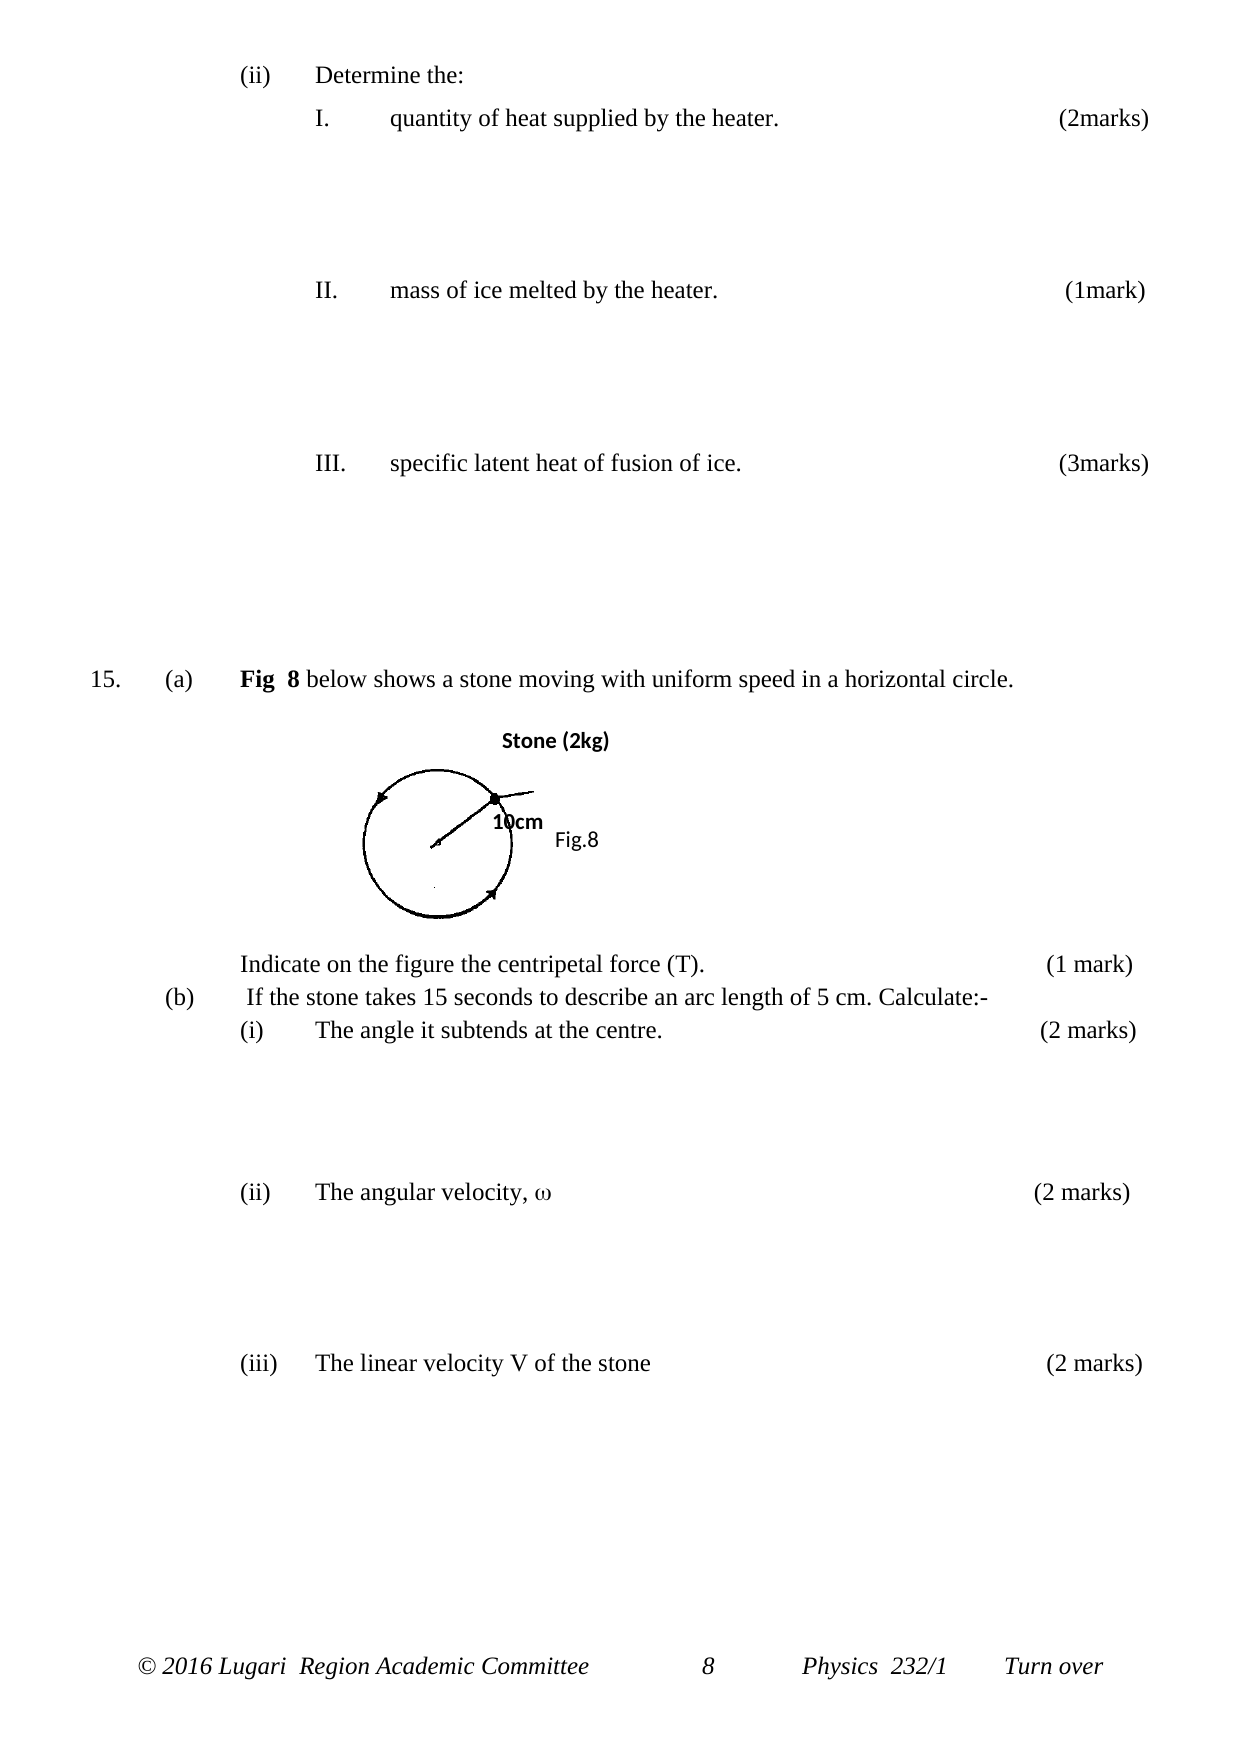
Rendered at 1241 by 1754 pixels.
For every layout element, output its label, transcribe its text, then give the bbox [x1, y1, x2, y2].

text I. quantity of heat supplied by the heater. (2marks) [90, 103, 1150, 132]
text (b) If the stone takes 15 seconds to describe an arc length of 5 cm. Calculate:- [90, 982, 1150, 1011]
text Indicate on the figure the centripetal force (T). (1 mark) [90, 949, 1150, 978]
text (ii) The angular velocity, (2 marks) [90, 1177, 1150, 1206]
text III. specific latent heat of fusion of ice. (3marks) [90, 448, 1150, 477]
text 15. (a) Fig 8 below shows a stone moving with uniform speed in a horizontal circle. [90, 664, 1150, 692]
text II. mass of ice melted by the heater. (1mark) [90, 276, 1150, 304]
text (ii) Determine the: [90, 60, 1150, 89]
text (iii) The linear velocity V of the stone (2 marks) [90, 1348, 1150, 1377]
text (i) The angle it subtends at the centre. (2 marks) [90, 1015, 1150, 1044]
